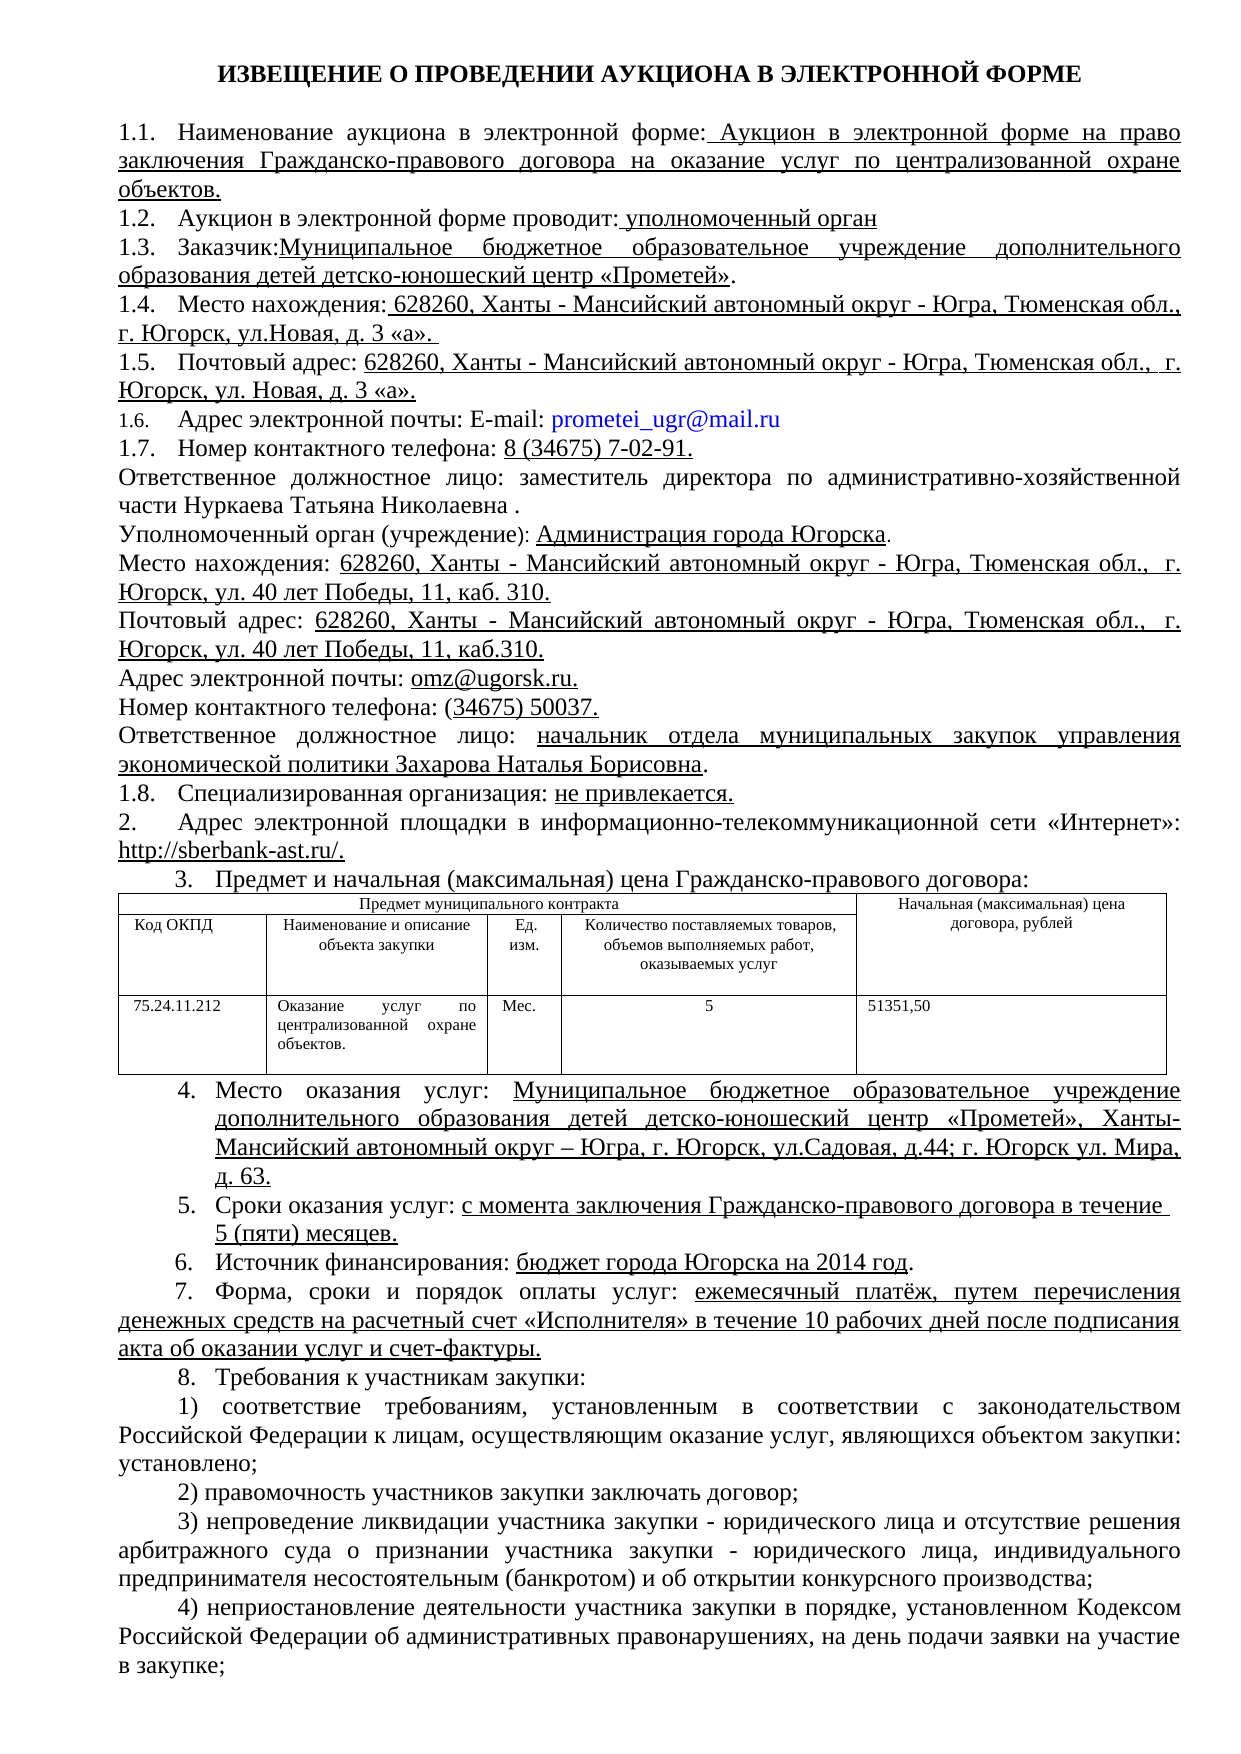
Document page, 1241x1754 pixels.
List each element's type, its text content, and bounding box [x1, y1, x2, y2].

list Наименование аукциона в электронной форме: Аукцион в электронной форме на право заключения Гражданско-правового договора на оказание услуг по централизованной охране объектов. [118, 172, 1181, 203]
text Ответственное должностное лицо: заместитель директора по административно-хозяйственной части Нуркаева Татьяна Николаевна . [118, 462, 1181, 519]
table_cell Мес. [488, 996, 561, 1074]
text 2) правомочность участников закупки заключать договор; [118, 1477, 1181, 1506]
text Номер контактного телефона: (34675) 50037. [118, 692, 1181, 720]
list Наименование аукциона в электронной форме: Аукцион в электронной форме на право заключения Гражданско-правового договора на оказание услуг по централизованной охране объектов. [118, 117, 1181, 170]
list Место оказания услуг: Муниципальное бюджетное образовательное учреждение дополнительного образования детей детско-юношеский центр «Прометей», Ханты-Мансийский автономный округ – Югра, г. Югорск, ул.Садовая, д.44; г. Югорск ул. Мира, д. 63. [177, 1075, 1181, 1190]
list Аукцион в электронной форме проводит: уполномоченный орган [118, 203, 1181, 232]
list Специализированная организация: не привлекается. [118, 778, 1181, 807]
list Почтовый адрес: 628260, Ханты - Мансийский автономный округ - Югра, Тюменская обл., г. Югорск, ул. Новая, д. 3 «а». [118, 347, 1181, 404]
table_header Начальная (максимальная) цена договора, рублей [857, 894, 1166, 994]
text ИЗВЕЩЕНИЕ О ПРОВЕДЕНИИ АУКЦИОНА В ЭЛЕКТРОННОЙ ФОРМЕ [118, 59, 1181, 88]
table_cell Наименование и описание объекта закупки [267, 915, 487, 994]
table_cell 5 [562, 996, 856, 1074]
table_cell Оказание услуг по централизованной охране объектов. [267, 996, 487, 1074]
table_header Предмет муниципального контракта [119, 894, 856, 914]
table_cell Количество поставляемых товаров, объемов выполняемых работ, оказываемых услуг [562, 915, 856, 994]
text 1) соответствие требованиям, установленным в соответствии с законодательством Российской Федерации к лицам, осуществляющим оказание услуг, являющихся объектом закупки: установлено; [118, 1391, 1181, 1477]
list Заказчик:Муниципальное бюджетное образовательное учреждение дополнительного образования детей детско-юношеский центр «Прометей». [118, 232, 1181, 289]
list Требования к участникам закупки: [118, 1362, 1181, 1391]
text 3) непроведение ликвидации участника закупки - юридического лица и отсутствие решения арбитражного суда о признании участника закупки - юридического лица, индивидуального предпринимателя несостоятельным (банкротом) и об открытии конкурсного производства; [118, 1506, 1181, 1592]
list Форма, сроки и порядок оплаты услуг: ежемесячный платёж, путем перечисления денежных средств на расчетный счет «Исполнителя» в течение 10 рабочих дней после подписания акта об оказании услуг и счет-фактуры. [118, 1276, 1181, 1330]
list Адрес электронной площадки в информационно-телекоммуникационной сети «Интернет»: http://sberbank-ast.ru/. [118, 807, 1181, 864]
table_cell Ед. изм. [488, 915, 561, 994]
text Адрес электронной почты: omz@ugorsk.ru. [118, 663, 1181, 692]
table_cell 51351,50 [857, 996, 1166, 1074]
list Адрес электронной почты: E-mail: prometei_ugr@mail.ru [118, 404, 1181, 433]
table_cell 75.24.11.212 [119, 996, 266, 1074]
text Почтовый адрес: 628260, Ханты - Мансийский автономный округ - Югра, Тюменская обл., г. Югорск, ул. 40 лет Победы, 11, каб.310. [118, 605, 1181, 663]
list Место нахождения: 628260, Ханты - Мансийский автономный округ - Югра, Тюменская обл., г. Югорск, ул.Новая, д. 3 «а». [118, 289, 1181, 347]
list Номер контактного телефона: 8 (34675) 7-02-91. [118, 433, 1181, 462]
list Источник финансирования: бюджет города Югорска на 2014 год. [118, 1247, 1181, 1276]
list Предмет и начальная (максимальная) цена Гражданско-правового договора: [118, 864, 1181, 893]
text Ответственное должностное лицо: начальник отдела муниципальных закупок управления экономической политики Захарова Наталья Борисовна. [118, 720, 1181, 778]
text Место нахождения: 628260, Ханты - Мансийский автономный округ - Югра, Тюменская обл., г. Югорск, ул. 40 лет Победы, 11, каб. 310. [118, 548, 1181, 605]
text 4) неприостановление деятельности участника закупки в порядке, установленном Кодексом Российской Федерации об административных правонарушениях, на день подачи заявки на участие в закупке; [118, 1592, 1181, 1678]
list Сроки оказания услуг: с момента заключения Гражданско-правового договора в течение 5 (пяти) месяцев. [177, 1190, 1181, 1247]
list Форма, сроки и порядок оплаты услуг: ежемесячный платёж, путем перечисления денежных средств на расчетный счет «Исполнителя» в течение 10 рабочих дней после подписания акта об оказании услуг и счет-фактуры. [118, 1331, 1181, 1362]
table_cell Код ОКПД [119, 915, 266, 994]
text Уполномоченный орган (учреждение): Администрация города Югорска. [118, 519, 1181, 548]
